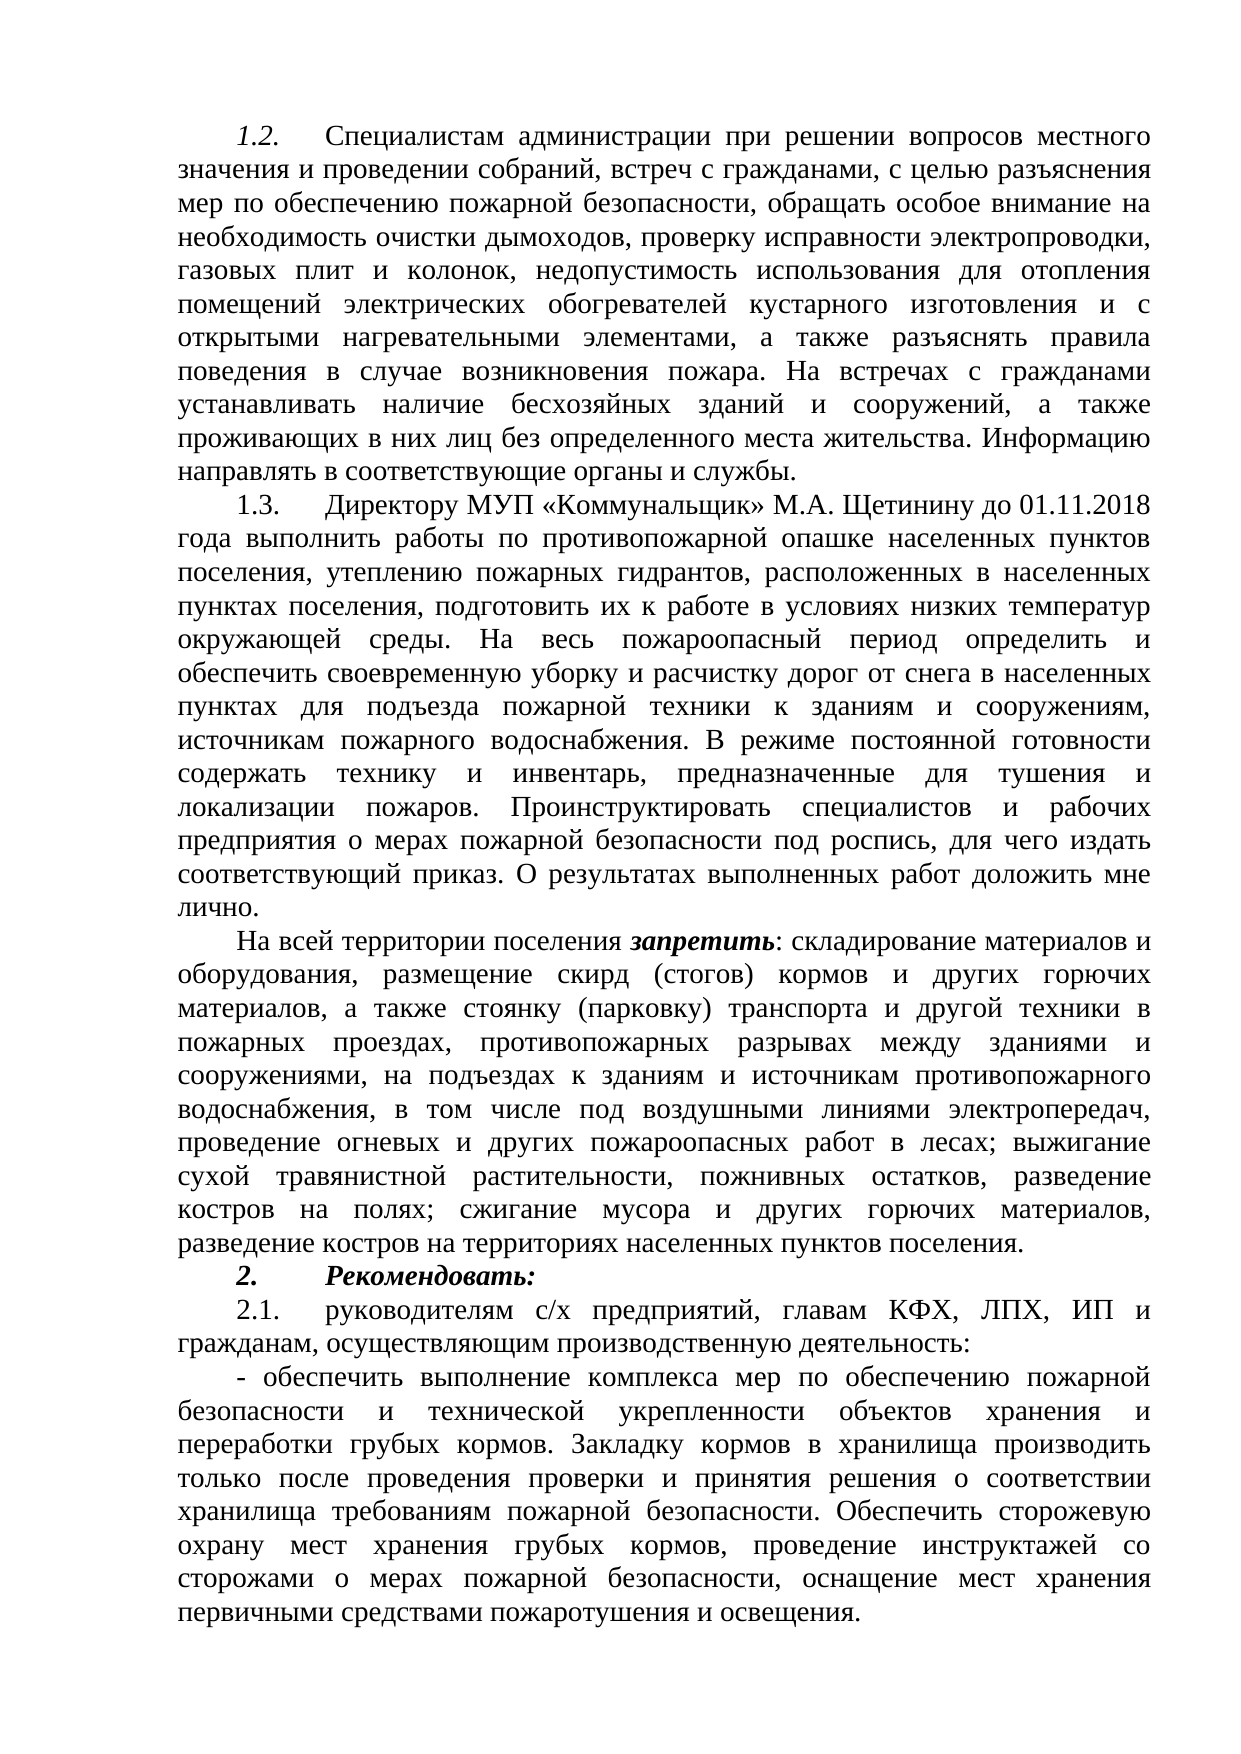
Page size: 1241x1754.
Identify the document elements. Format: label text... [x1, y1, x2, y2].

list Рекомендовать: [177, 1258, 1152, 1292]
list Директору МУП «Коммунальщик» М.А. Щетинину до 01.11.2018 года выполнить работы по противопожарной опашке населенных пунктов поселения, утеплению пожарных гидрантов, расположенных в населенных пунктах поселения, подготовить их к работе в условиях низких температур окружающей среды. На весь пожароопасный период определить и обеспечить своевременную уборку и расчистку дорог от снега в населенных пунктах для подъезда пожарной техники к зданиям и сооружениям, источникам пожарного водоснабжения. В режиме постоянной готовности содержать технику и инвентарь, предназначенные для тушения и локализации пожаров. Проинструктировать специалистов и рабочих предприятия о мерах пожарной безопасности под роспись, для чего издать соответствующий приказ. О результатах выполненных работ доложить мне лично. [177, 487, 1152, 923]
text - обеспечить выполнение комплекса мер по обеспечению пожарной безопасности и технической укрепленности объектов хранения и переработки грубых кормов. Закладку кормов в хранилища производить только после проведения проверки и принятия решения о соответствии хранилища требованиям пожарной безопасности. Обеспечить сторожевую охрану мест хранения грубых кормов, проведение инструктажей со сторожами о мерах пожарной безопасности, оснащение мест хранения первичными средствами пожаротушения и освещения. [177, 1359, 1152, 1627]
list руководителям с/х предприятий, главам КФХ, ЛПХ, ИП и гражданам, осуществляющим производственную деятельность: [177, 1292, 1152, 1359]
text На всей территории поселения запретить: складирование материалов и оборудования, размещение скирд (стогов) кормов и других горючих материалов, а также стоянку (парковку) транспорта и другой техники в пожарных проездах, противопожарных разрывах между зданиями и сооружениями, на подъездах к зданиям и источникам противопожарного водоснабжения, в том числе под воздушными линиями электропередач, проведение огневых и других пожароопасных работ в лесах; выжигание сухой травянистной растительности, пожнивных остатков, разведение костров на полях; сжигание мусора и других горючих материалов, разведение костров на территориях населенных пунктов поселения. [177, 923, 1152, 1258]
list Специалистам администрации при решении вопросов местного значения и проведении собраний, встреч с гражданами, с целью разъяснения мер по обеспечению пожарной безопасности, обращать особое внимание на необходимость очистки дымоходов, проверку исправности электропроводки, газовых плит и колонок, недопустимость использования для отопления помещений электрических обогревателей кустарного изготовления и с открытыми нагревательными элементами, а также разъяснять правила поведения в случае возникновения пожара. На встречах с гражданами устанавливать наличие бесхозяйных зданий и сооружений, а также проживающих в них лиц без определенного места жительства. Информацию направлять в соответствующие органы и службы. [177, 118, 1152, 487]
